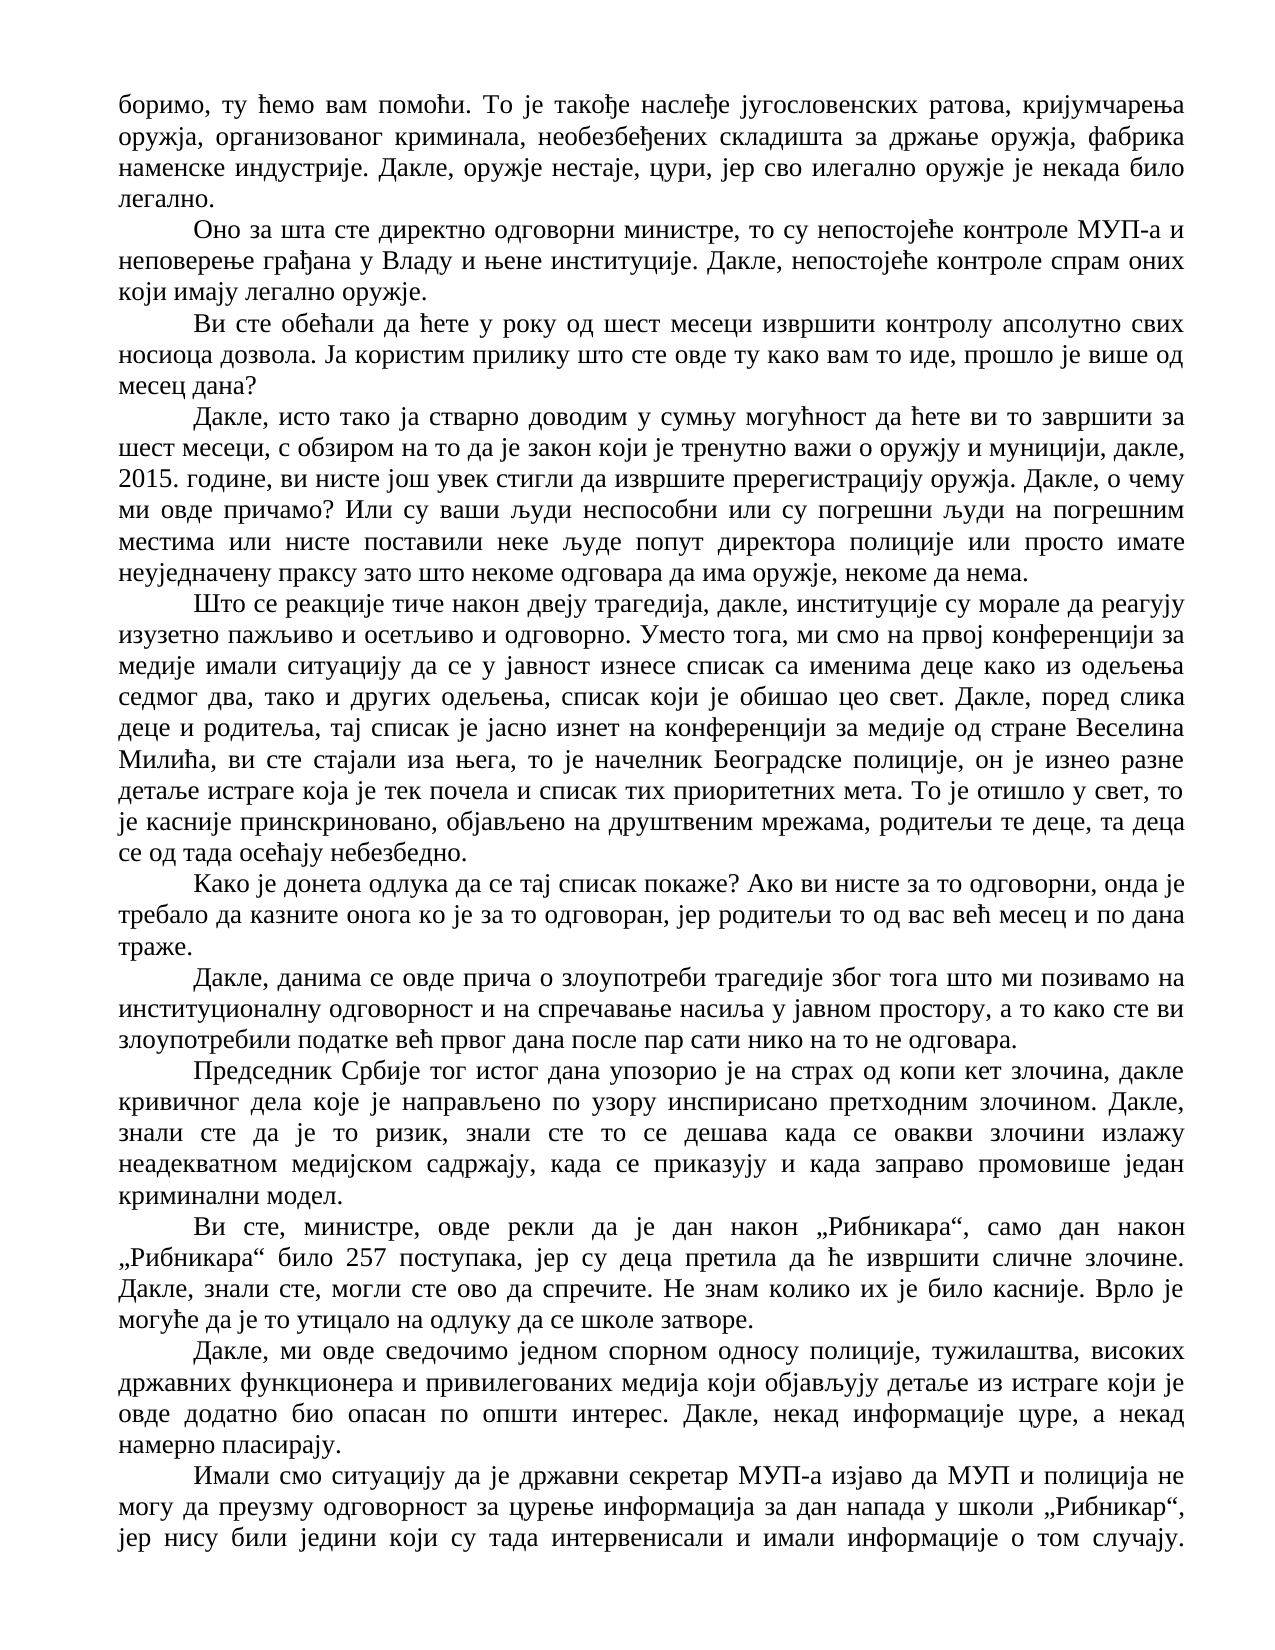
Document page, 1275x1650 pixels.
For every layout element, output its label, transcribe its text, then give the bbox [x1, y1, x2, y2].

text Оно за шта сте директно одговорни министре, то су непостојеће контроле МУП-а и неповерење грађана у Владу и њене институције. Дакле, непостојеће контроле спрам оних који имају легално оружје. [118, 213, 1186, 307]
text Што се реакције тиче након двеју трагедија, дакле, институције су морале да реагују изузетно пажљиво и осетљиво и одговорно. Уместо тога, ми смо на првој конференцији за медије имали ситуацију да се у јавност изнесе списак са именима деце како из одељења седмог два, тако и других одељења, списак који је обишао цео свет. Дакле, поред слика деце и родитеља, тај списак је јасно изнет на конференцији за медије од стране Веселина Милића, ви сте стајали иза њега, то је начелник Београдске полиције, он је изнео разне детаље истраге која је тек почела и списак тих приоритетних мета. То је отишло у свет, то је касније принскриновано, објављено на друштвеним мрежама, родитељи те деце, та деца се од тада осећају небезбедно. [118, 587, 1186, 867]
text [118, 1459, 1186, 1552]
text Дакле, исто тако ја стварно доводим у сумњу могућност да ћете ви то завршити за шест месеци, с обзиром на то да је закон који је тренутно важи о оружју и муницији, дакле, 2015. године, ви нисте још увек стигли да извршите пререгистрацију оружја. Дакле, о чему ми овде причамо? Или су ваши људи неспособни или су погрешни људи на погрешним местима или нисте поставили неке људе попут директора полиције или просто имате неуједначену праксу зато што некоме одговара да има оружје, некоме да нема. [118, 400, 1186, 587]
text Како је донета одлука да се тај списак покаже? Ако ви нисте за то одговорни, онда је требало да казните онога ко је за то одговоран, јер родитељи то од вас већ месец и по дана траже. [118, 867, 1186, 961]
text Председник Србије тог истог дана упозорио је на страх од копи кет злочина, дакле кривичног дела које је направљено по узору инспирисано претходним злочином. Дакле, знали сте да је то ризик, знали сте то се дешава када се овакви злочини излажу неадекватном медијском садржају, када се приказују и када заправо промовише један криминални модел. [118, 1054, 1186, 1210]
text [118, 89, 1186, 213]
text Ви сте обећали да ћете у року од шест месеци извршити контролу апсолутно свих носиоца дозвола. Ја користим прилику што сте овде ту како вам то иде, прошло је више од месец дана? [118, 307, 1186, 400]
text Дакле, данима се овде прича о злоупотреби трагедије због тога што ми позивамо на институционалну одговорност и на спречавање насиља у јавном простору, а то како сте ви злоупотребили податке већ првог дана после пар сати нико на то не одговара. [118, 961, 1186, 1054]
text Ви сте, министре, овде рекли да је дан након „Рибникара“, само дан након „Рибникара“ било 257 поступака, јер су деца претила да ће извршити сличне злочине. Дакле, знали сте, могли сте ово да спречите. Не знам колико их је било касније. Врло је могуће да је то утицало на одлуку да се школе затворе. [118, 1210, 1186, 1334]
text Дакле, ми овде сведочимо једном спорном односу полиције, тужилаштва, високих државних функционера и привилегованих медија који објављују детаље из истраге који је овде додатно био опасан по општи интерес. Дакле, некад информације цуре, а некад намерно пласирају. [118, 1334, 1186, 1459]
